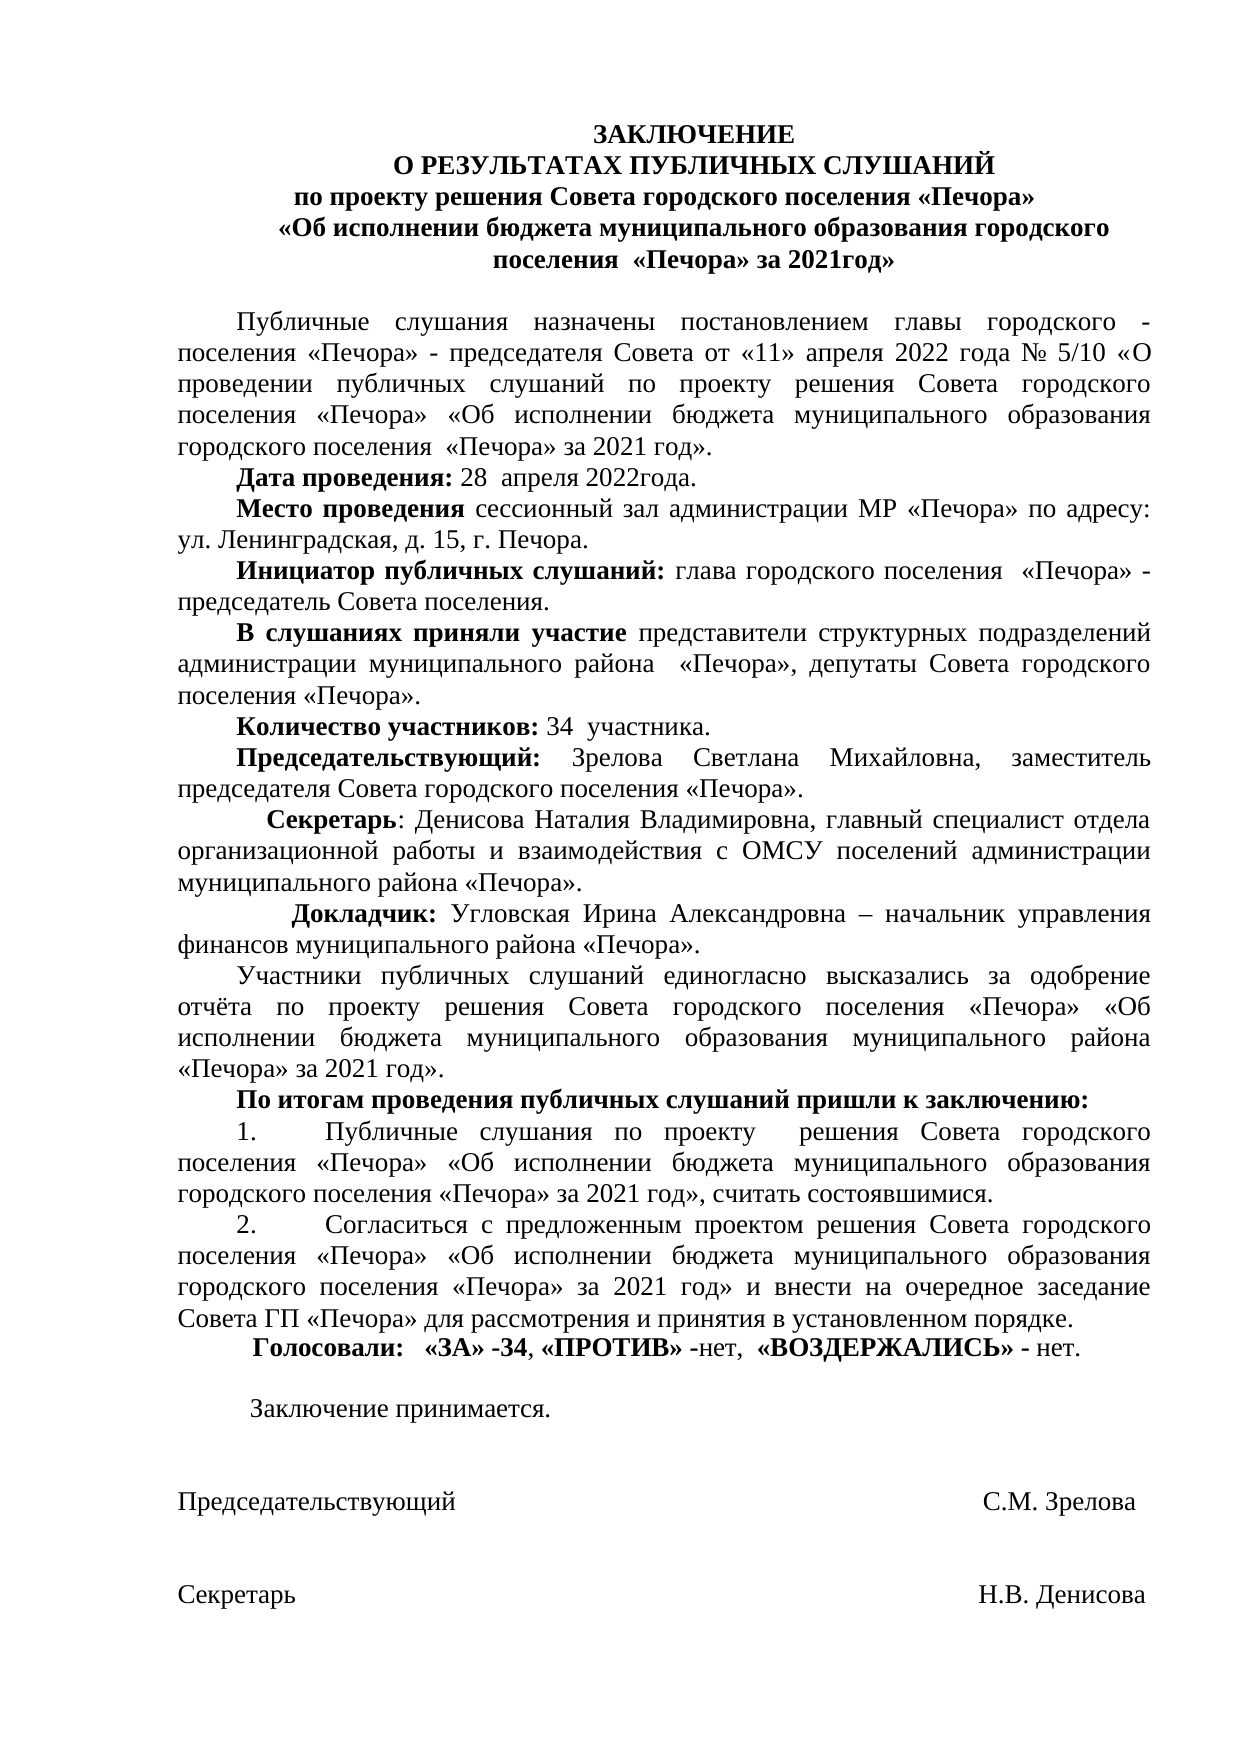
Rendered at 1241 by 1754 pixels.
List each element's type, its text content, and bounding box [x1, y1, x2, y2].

text Дата проведения: 28 апреля 2022года. [177, 461, 1152, 492]
text ЗАКЛЮЧЕНИЕ [177, 118, 1152, 149]
list Публичные слушания по проекту решения Совета городского поселения «Печора» «Об исполнении бюджета муниципального образования городского поселения «Печора» за 2021 год», считать состоявшимися. [177, 1115, 1152, 1208]
text Голосовали: «ЗА» -34, «ПРОТИВ» -нет, «ВОЗДЕРЖАЛИСЬ» - нет. [177, 1333, 1149, 1362]
text Место проведения сессионный зал администрации МР «Печора» по адресу: ул. Ленинградская, д. 15, г. Печора. [177, 492, 1152, 554]
text Заключение принимается. [177, 1392, 1152, 1423]
text Количество участников: 34 участника. [177, 710, 1152, 741]
text Секретарь Н.В. Денисова [177, 1579, 1152, 1610]
text О РЕЗУЛЬТАТАХ ПУБЛИЧНЫХ СЛУШАНИЙ [177, 149, 1152, 180]
list Согласиться с предложенным проектом решения Совета городского поселения «Печора» «Об исполнении бюджета муниципального образования городского поселения «Печора» за 2021 год» и внести на очередное заседание Совета ГП «Печора» для рассмотрения и принятия в установленном порядке. [177, 1208, 1152, 1333]
text Докладчик: Угловская Ирина Александровна – начальник управления финансов муниципального района «Печора». [177, 897, 1152, 959]
text «Об исполнении бюджета муниципального образования городского поселения «Печора» за 2021год» [236, 212, 1152, 274]
text Секретарь: Денисова Наталия Владимировна, главный специалист отдела организационной работы и взаимодействия с ОМСУ поселений администрации муниципального района «Печора». [177, 803, 1152, 897]
text Председательствующий: Зрелова Светлана Михайловна, заместитель председателя Совета городского поселения «Печора». [177, 741, 1152, 803]
text По итогам проведения публичных слушаний пришли к заключению: [177, 1084, 1152, 1115]
text Председательствующий С.М. Зрелова [177, 1485, 1152, 1516]
text Участники публичных слушаний единогласно высказались за одобрение отчёта по проекту решения Совета городского поселения «Печора» «Об исполнении бюджета муниципального образования муниципального района «Печора» за 2021 год». [177, 959, 1152, 1084]
text В слушаниях приняли участие представители структурных подразделений администрации муниципального района «Печора», депутаты Совета городского поселения «Печора». [177, 616, 1152, 710]
text Инициатор публичных слушаний: глава городского поселения «Печора» - председатель Совета поселения. [177, 554, 1152, 616]
text по проекту решения Совета городского поселения «Печора» [177, 180, 1152, 212]
text Публичные слушания назначены постановлением главы городского -поселения «Печора» - председателя Совета от «11» апреля 2022 года № 5/10 «О проведении публичных слушаний по проекту решения Совета городского поселения «Печора» «Об исполнении бюджета муниципального образования городского поселения «Печора» за 2021 год». [177, 305, 1152, 461]
